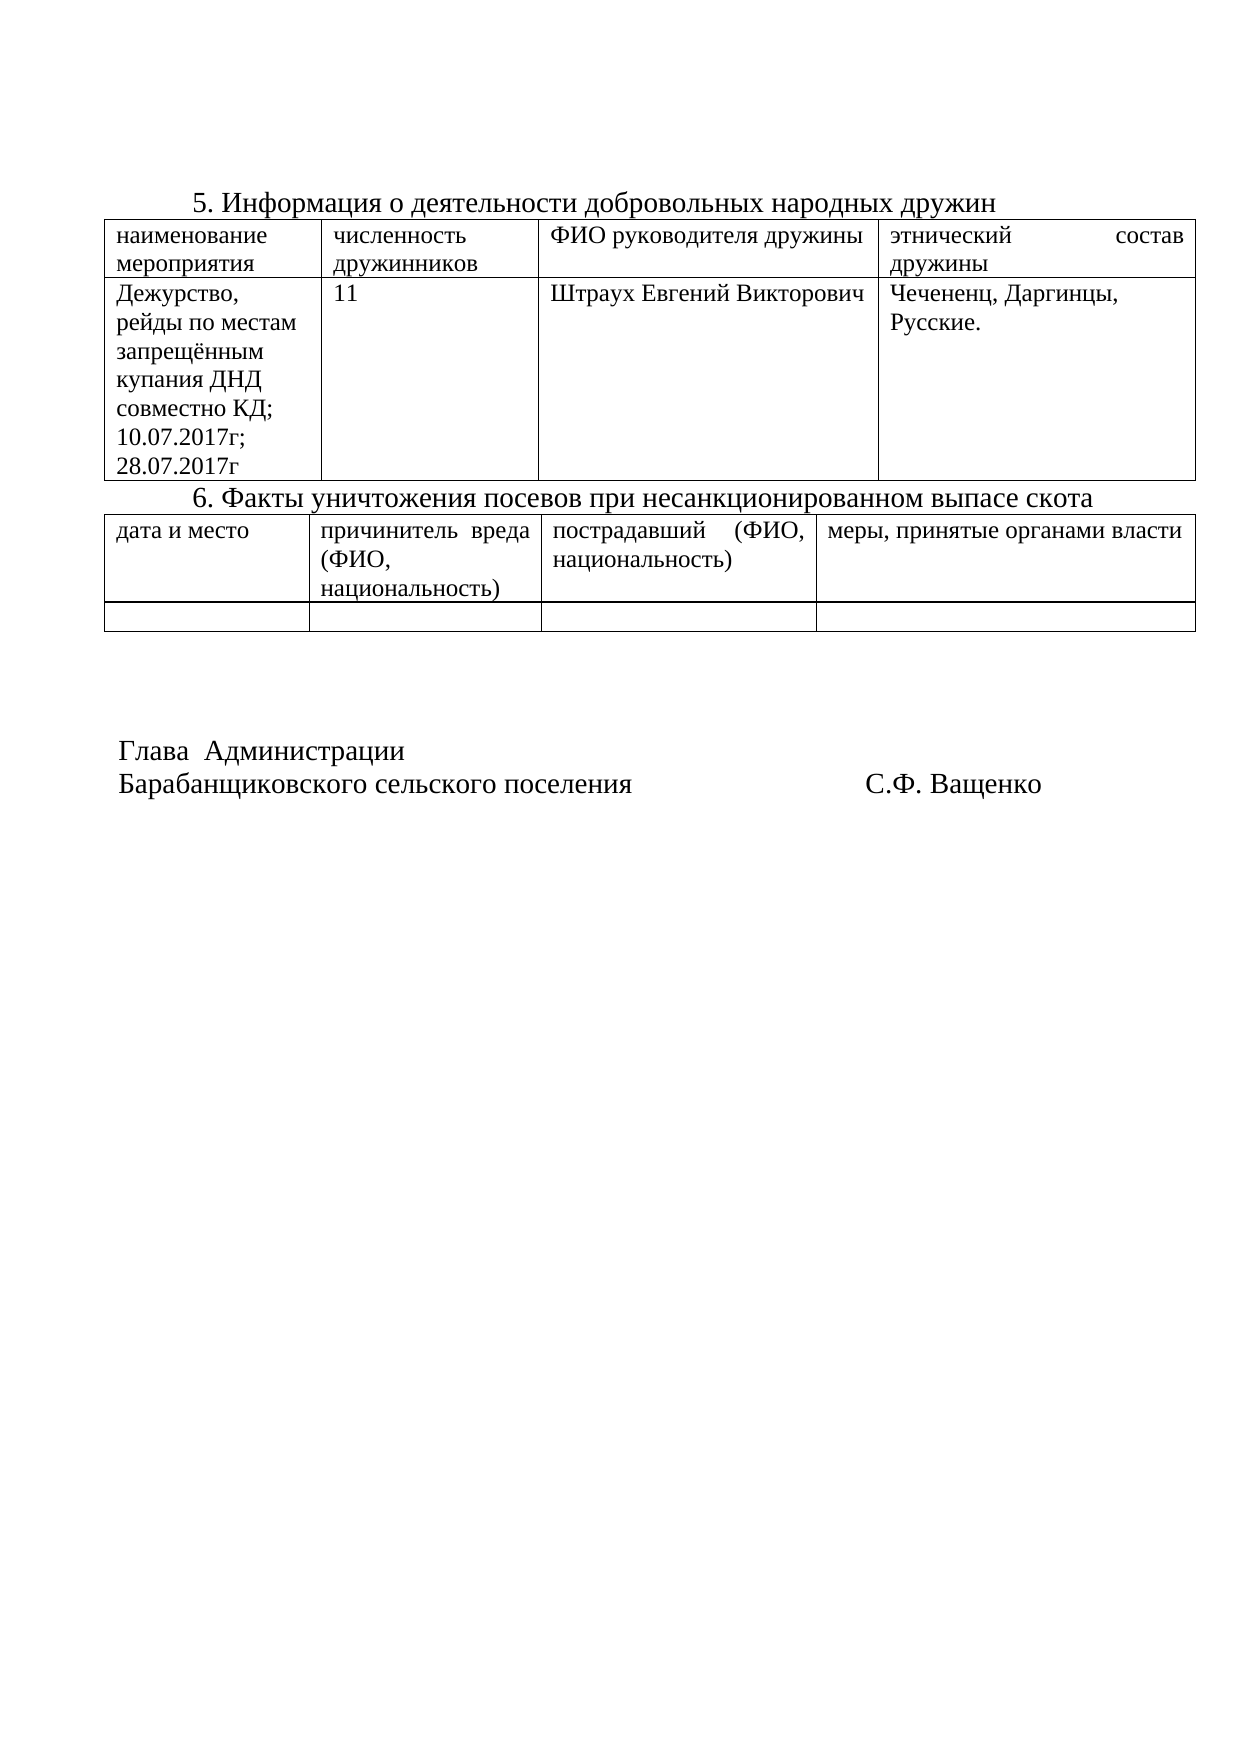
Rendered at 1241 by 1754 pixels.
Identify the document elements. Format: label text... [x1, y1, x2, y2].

text Глава Администрации Барабанщиковского сельского поселения С.Ф. Ващенко [118, 733, 1122, 800]
table_header дата и место [105, 515, 309, 601]
text 5. Информация о деятельности добровольных народных дружин [118, 185, 1122, 219]
table_header причинитель вреда (ФИО, национальность) [310, 515, 541, 601]
table_cell [310, 603, 541, 631]
table_header меры, принятые органами власти [817, 515, 1195, 601]
table_cell 11 [322, 278, 538, 479]
table_cell [105, 603, 309, 631]
table_cell Штраух Евгений Викторович [539, 278, 878, 479]
table_header этнический состав дружины [879, 220, 1195, 277]
table_header пострадавший (ФИО, национальность) [542, 515, 816, 601]
table_header наименование мероприятия [105, 220, 321, 277]
table_cell [542, 603, 816, 631]
table_header ФИО руководителя дружины [539, 220, 878, 277]
table_cell [817, 603, 1195, 631]
table_cell Дежурство, рейды по местам запрещённым купания ДНД совместно КД; 10.07.2017г; 28.07.2017г [105, 278, 321, 479]
table_cell Чечененц, Даргинцы, Русские. [879, 278, 1195, 479]
table_header численность дружинников [322, 220, 538, 277]
text 6. Факты уничтожения посевов при несанкционированном выпасе скота [118, 481, 1122, 514]
